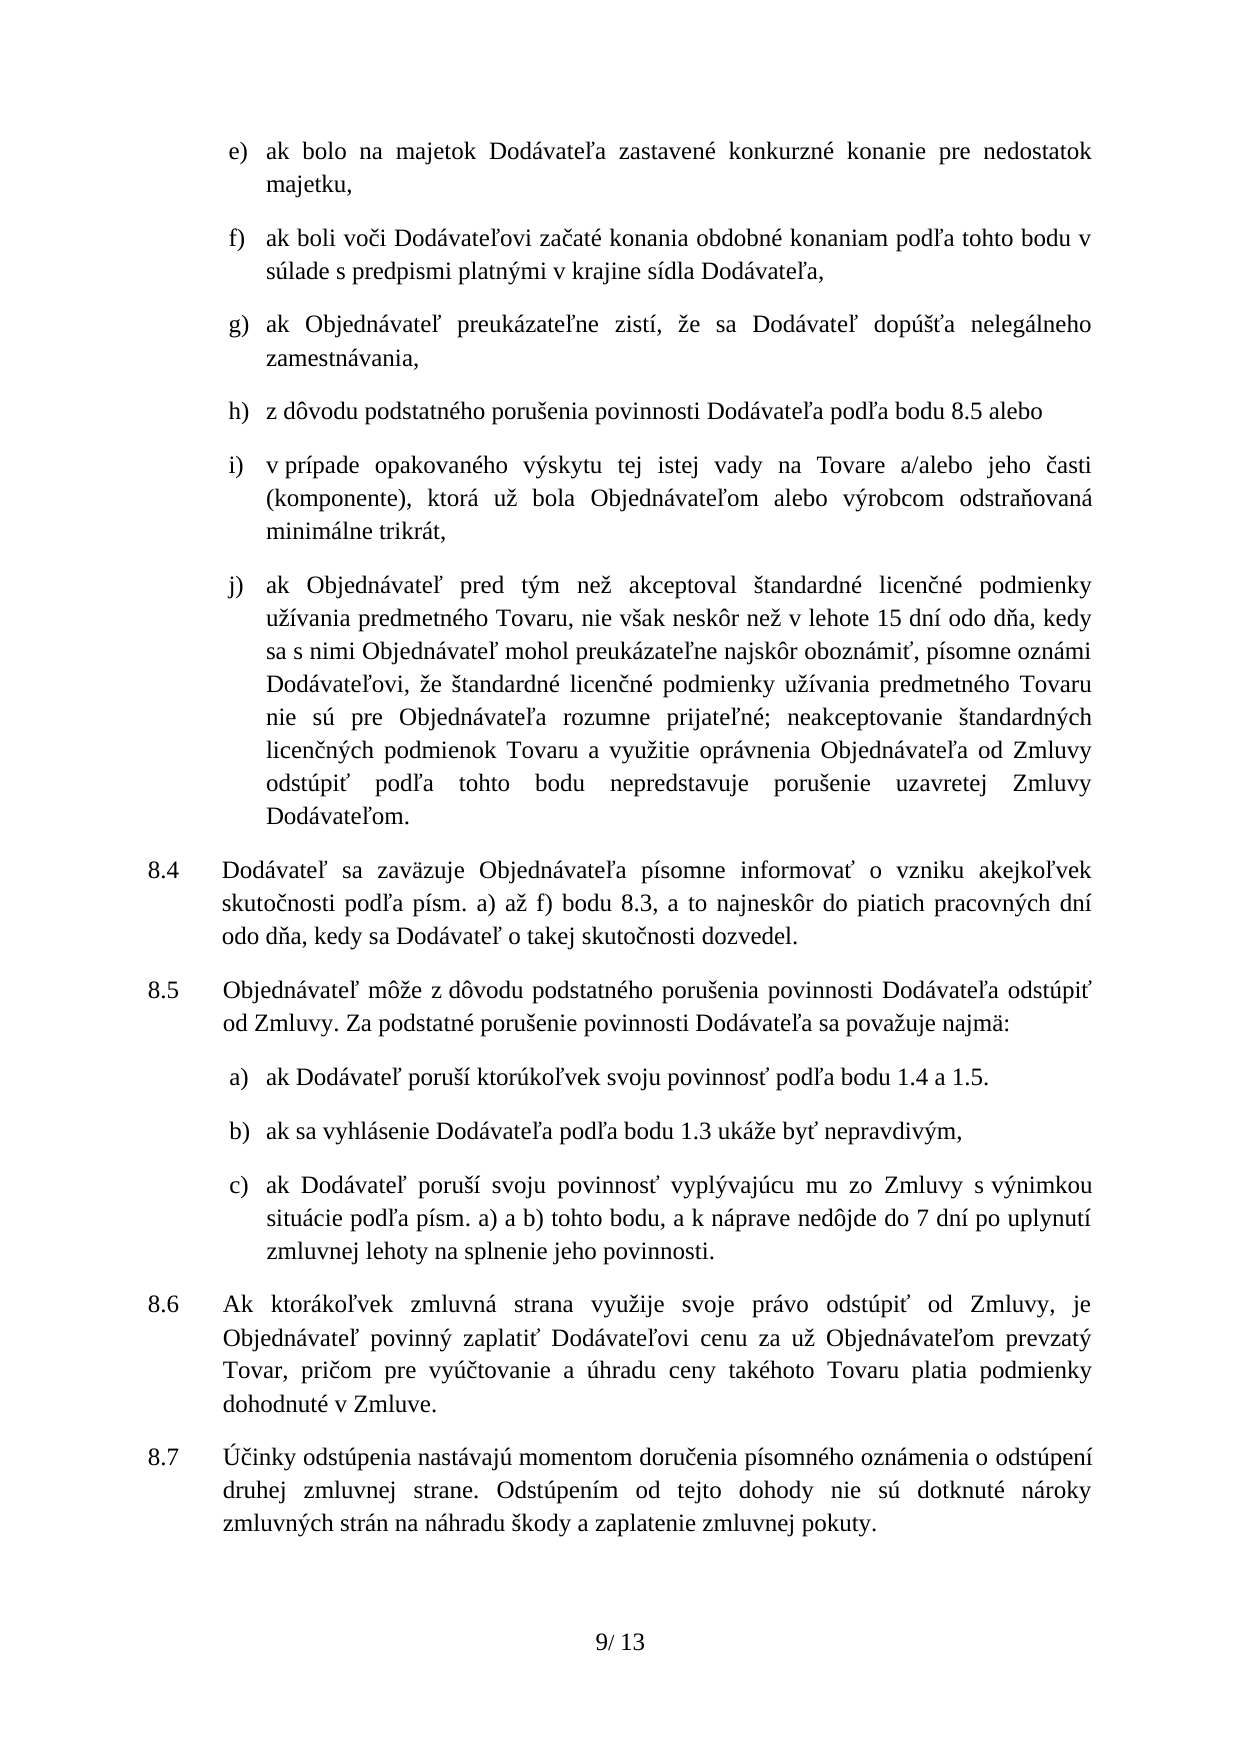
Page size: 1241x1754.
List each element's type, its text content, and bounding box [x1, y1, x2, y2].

list ak Objednávateľ pred tým než akceptoval štandardné licenčné podmienky užívania predmetného Tovaru, nie však neskôr než v lehote 15 dní odo dňa, kedy sa s nimi Objednávateľ mohol preukázateľne najskôr oboznámiť, písomne oznámi Dodávateľovi, že štandardné licenčné podmienky užívania predmetného Tovaru nie sú pre Objednávateľa rozumne prijateľné; neakceptovanie štandardných licenčných podmienok Tovaru a využitie oprávnenia Objednávateľa od Zmluvy odstúpiť podľa tohto bodu nepredstavuje porušenie uzavretej Zmluvy Dodávateľom. [228, 570, 1092, 830]
list Dodávateľ sa zaväzuje Objednávateľa písomne informovať o vzniku akejkoľvek skutočnosti podľa písm. a) až f) bodu 8.3, a to najneskôr do piatich pracovných dní odo dňa, kedy sa Dodávateľ o takej skutočnosti dozvedel. [148, 855, 1092, 950]
list Účinky odstúpenia nastávajú momentom doručenia písomného oznámenia o odstúpení druhej zmluvnej strane. Odstúpením od tejto dohody nie sú dotknuté nároky zmluvných strán na náhradu škody a zaplatenie zmluvnej pokuty. [148, 1442, 1092, 1537]
list ak bolo na majetok Dodávateľa zastavené konkurzné konanie pre nedostatok majetku, [228, 136, 1092, 198]
list z dôvodu podstatného porušenia povinnosti Dodávateľa podľa bodu 8.5 alebo [228, 396, 1092, 425]
list ak sa vyhlásenie Dodávateľa podľa bodu 1.3 ukáže byť nepravdivým, [229, 1116, 1092, 1144]
list ak Dodávateľ poruší ktorúkoľvek svoju povinnosť podľa bodu 1.4 a 1.5. [229, 1062, 1092, 1091]
list ak boli voči Dodávateľovi začaté konania obdobné konaniam podľa tohto bodu v súlade s predpismi platnými v krajine sídla Dodávateľa, [228, 223, 1092, 284]
list ak Dodávateľ poruší svoju povinnosť vyplývajúcu mu zo Zmluvy s výnimkou situácie podľa písm. a) a b) tohto bodu, a k náprave nedôjde do 7 dní po uplynutí zmluvnej lehoty na splnenie jeho povinnosti. [229, 1170, 1092, 1264]
list ak Objednávateľ preukázateľne zistí, že sa Dodávateľ dopúšťa nelegálneho zamestnávania, [228, 309, 1092, 371]
list Ak ktorákoľvek zmluvná strana využije svoje právo odstúpiť od Zmluvy, je Objednávateľ povinný zaplatiť Dodávateľovi cenu za už Objednávateľom prevzatý Tovar, pričom pre vyúčtovanie a úhradu ceny takéhoto Tovaru platia podmienky dohodnuté v Zmluve. [148, 1289, 1092, 1417]
list Objednávateľ môže z dôvodu podstatného porušenia povinnosti Dodávateľa odstúpiť od Zmluvy. Za podstatné porušenie povinnosti Dodávateľa sa považuje najmä: [148, 975, 1092, 1037]
list v prípade opakovaného výskytu tej istej vady na Tovare a/alebo jeho časti (komponente), ktorá už bola Objednávateľom alebo výrobcom odstraňovaná minimálne trikrát, [228, 450, 1092, 545]
